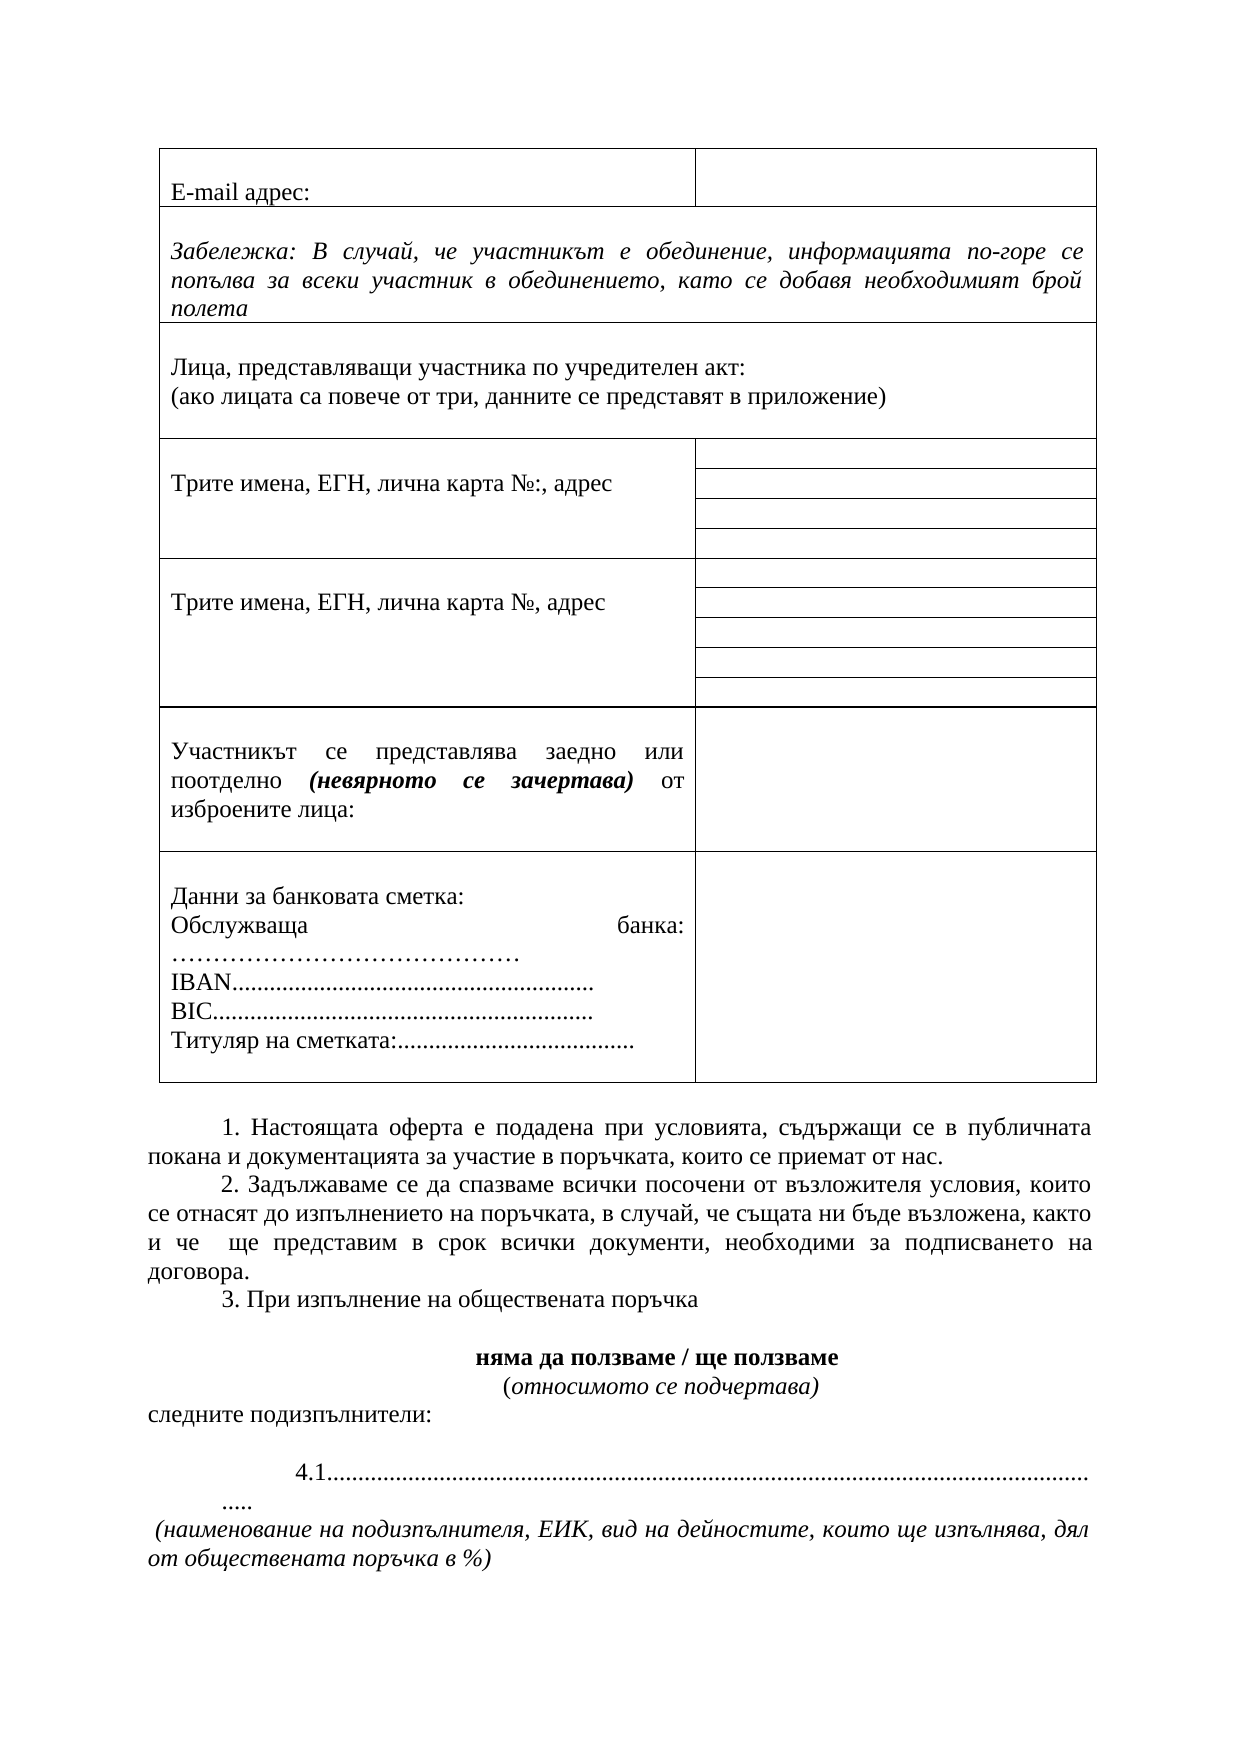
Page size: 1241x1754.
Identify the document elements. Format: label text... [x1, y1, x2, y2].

table_cell [696, 529, 1096, 557]
table_cell [696, 439, 1096, 468]
table_cell [696, 149, 1096, 206]
text 1. Настоящата оферта е подадена при условията, съдържащи се в публичната покана и документацията за участие в поръчката, които се приемат от нас. [148, 1112, 1093, 1169]
table_cell [696, 852, 1096, 1082]
table_cell [696, 678, 1096, 706]
table_cell Данни за банковата сметка: Обслужваща банка:…………………………………… IBAN.......................................................... BIC............................................................. Титуляр на сметката:...................................... [160, 852, 695, 1082]
table_cell [696, 469, 1096, 498]
table_cell [696, 588, 1096, 617]
table_cell Участникът се представлява заедно или поотделно (невярното се зачертава) от изброените лица: [160, 708, 695, 851]
text 4.1............................................................................................................................... [221, 1457, 1093, 1514]
table_cell Трите имена, ЕГН, лична карта №:, адрес [160, 439, 695, 557]
text 3. При изпълнение на обществената поръчка [148, 1284, 1093, 1313]
text няма да ползваме / ще ползваме [148, 1342, 1093, 1371]
table_cell E-mail адрес: [160, 149, 695, 206]
table_cell [696, 648, 1096, 677]
table_cell [696, 559, 1096, 587]
table_cell Лица, представляващи участника по учредителен акт: (ако лицата са повече от три, данните се представят в приложение) [160, 323, 1096, 438]
text 2. Задължаваме се да спазваме всички посочени от възложителя условия, които се отнасят до изпълнението на поръчката, в случай, че същата ни бъде възложена, както и че ще представим в срок всички документи, необходими за подписването на договора. [148, 1169, 1093, 1284]
table_cell Трите имена, ЕГН, лична карта №, адрес [160, 559, 695, 706]
table_cell Забележка: В случай, че участникът е обединение, информацията по-горе се попълва за всеки участник в обединението, като се добавя необходимият брой полета [160, 207, 1096, 322]
table_cell [696, 708, 1096, 851]
text следните подизпълнители: [148, 1399, 1093, 1428]
table_cell [696, 499, 1096, 528]
text (относимото се подчертава) [148, 1371, 1093, 1399]
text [148, 1514, 1093, 1572]
table_cell [696, 618, 1096, 647]
